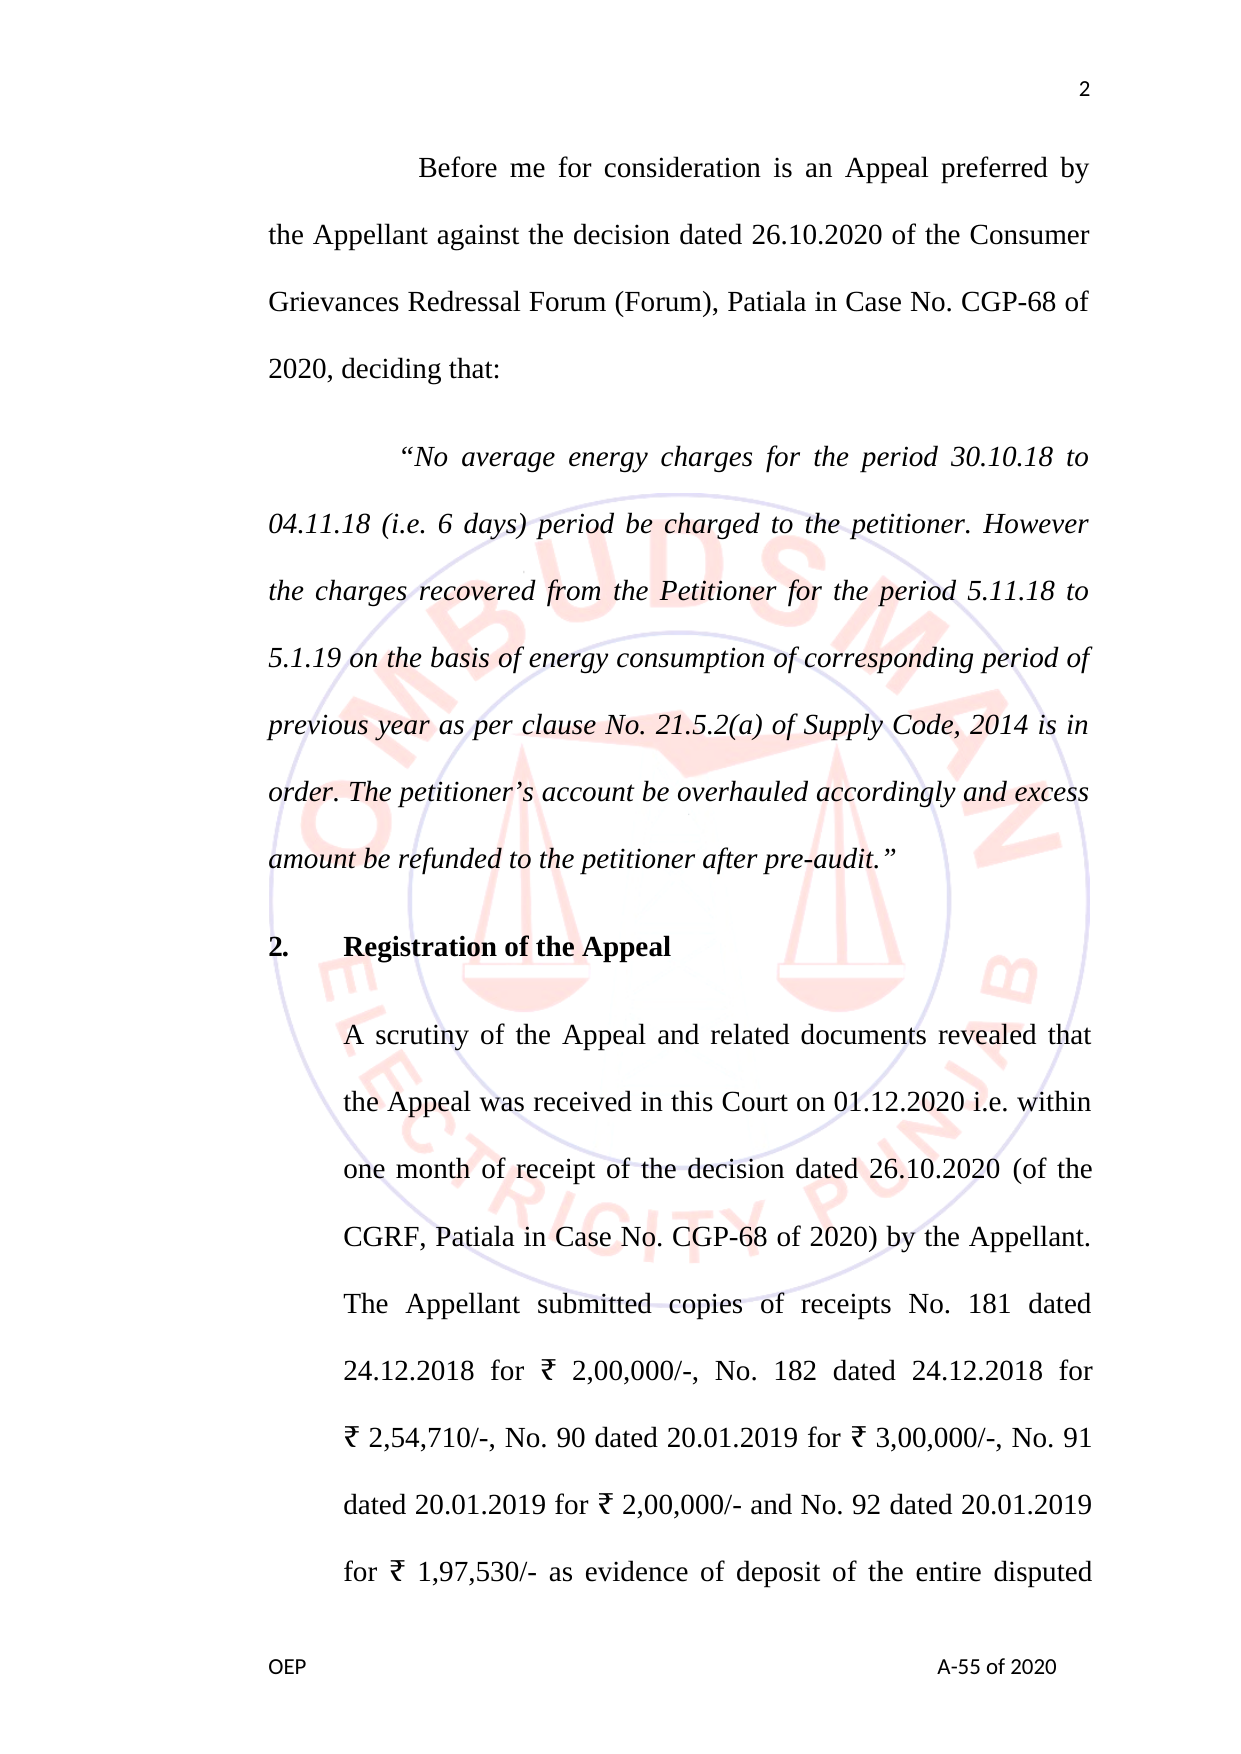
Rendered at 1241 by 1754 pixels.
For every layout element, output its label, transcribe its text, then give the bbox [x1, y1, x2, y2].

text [343, 1017, 1093, 1588]
text Before me for consideration is an Appeal preferred by the Appellant against the decision dated 26.10.2020 of the Consumer Grievances Redressal Forum (Forum), Patiala in Case No. CGP-68 of 2020, deciding that: [268, 150, 1090, 385]
text 2. Registration of the Appeal [268, 929, 1090, 963]
text “No average energy charges for the period 30.10.18 to 04.11.18 (i.e. 6 days) period be charged to the petitioner. However the charges recovered from the Petitioner for the period 5.11.18 to 5.1.19 on the basis of energy consumption of corresponding period of previous year as per clause No. 21.5.2(a) of Supply Code, 2014 is in order. The petitioner’s account be overhauled accordingly and excess amount be refunded to the petitioner after pre-audit.” [268, 439, 1090, 875]
